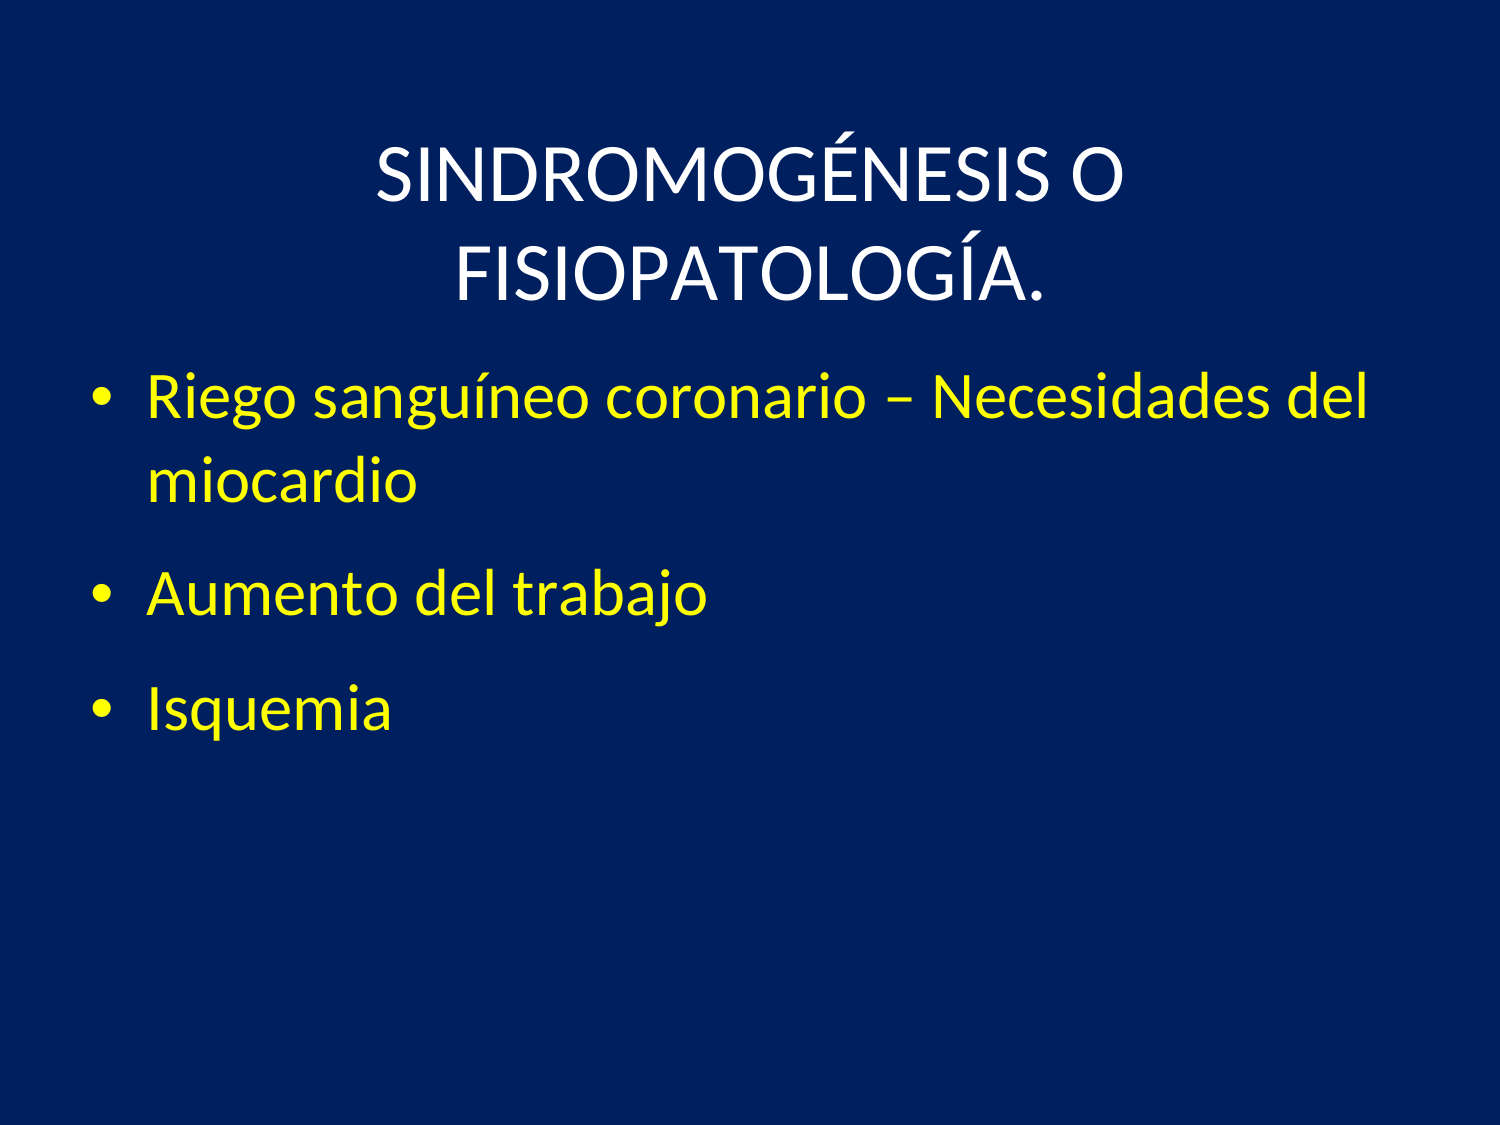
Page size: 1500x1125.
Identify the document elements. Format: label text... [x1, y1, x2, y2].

list Riego sanguíneo coronario – Necesidades del miocardio [90, 353, 1416, 519]
list Aumento del trabajo [90, 550, 1416, 632]
text SINDROMOGÉNESIS O FISIOPATOLOGÍA. [86, 122, 1416, 321]
list Isquemia [90, 665, 1416, 747]
